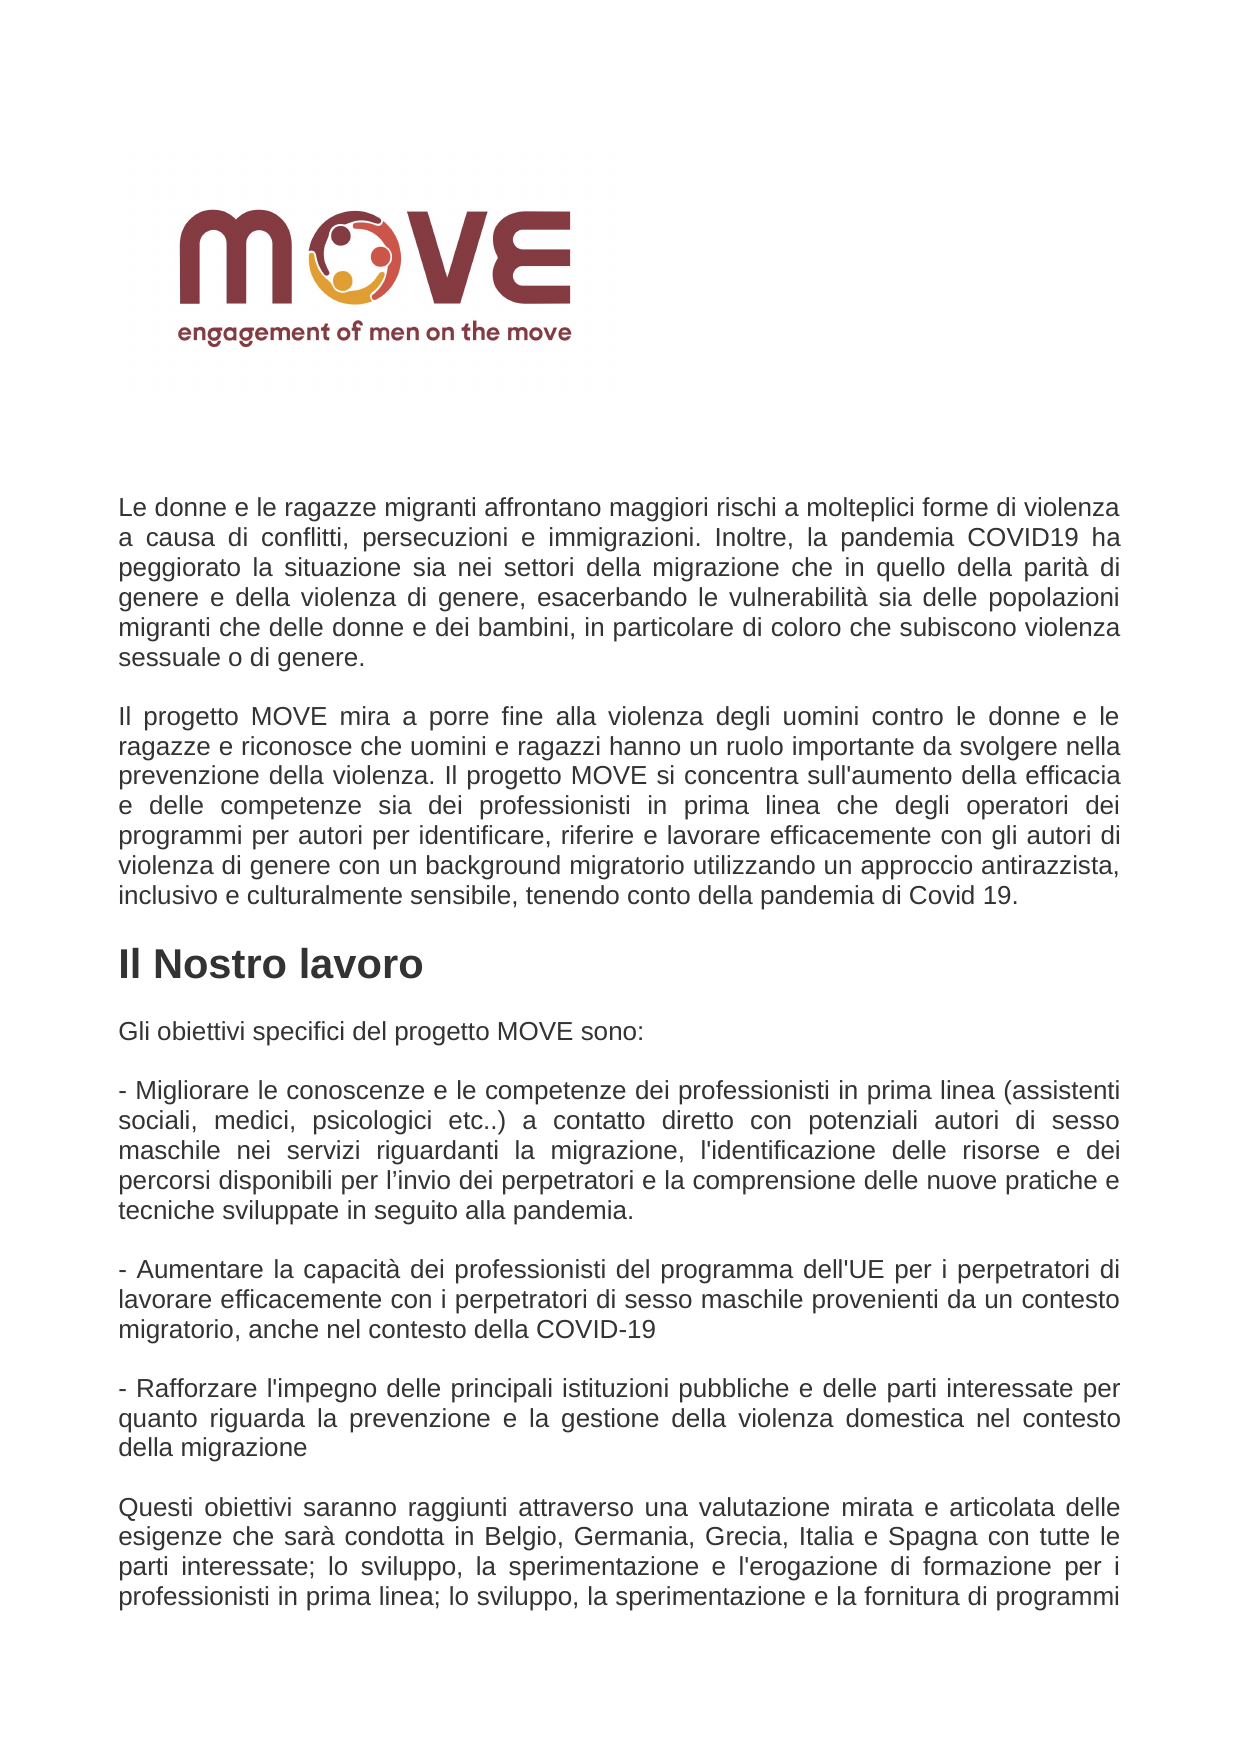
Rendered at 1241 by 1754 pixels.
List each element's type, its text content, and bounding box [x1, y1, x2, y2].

text Le donne e le ragazze migranti affrontano maggiori rischi a molteplici forme di violenza a causa di conflitti, persecuzioni e immigrazioni. Inoltre, la pandemia COVID19 ha peggiorato la situazione sia nei settori della migrazione che in quello della parità di genere e della violenza di genere, esacerbando le vulnerabilità sia delle popolazioni migranti che delle donne e dei bambini, in particolare di coloro che subiscono violenza sessuale o di genere. [118, 492, 1122, 671]
picture [118, 147, 636, 404]
text Gli obiettivi specifici del progetto MOVE sono: [118, 1016, 1122, 1046]
text Il Nostro lavoro [118, 939, 1122, 987]
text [118, 1492, 1122, 1611]
text Il progetto MOVE mira a porre fine alla violenza degli uomini contro le donne e le ragazze e riconosce che uomini e ragazzi hanno un ruolo importante da svolgere nella prevenzione della violenza. Il progetto MOVE si concentra sull'aumento della efficacia e delle competenze sia dei professionisti in prima linea che degli operatori dei programmi per autori per identificare, riferire e lavorare efficacemente con gli autori di violenza di genere con un background migratorio utilizzando un approccio antirazzista, inclusivo e culturalmente sensibile, tenendo conto della pandemia di Covid 19. [118, 701, 1122, 910]
text - Rafforzare l'impegno delle principali istituzioni pubbliche e delle parti interessate per quanto riguarda la prevenzione e la gestione della violenza domestica nel contesto della migrazione [118, 1373, 1122, 1462]
text - Aumentare la capacità dei professionisti del programma dell'UE per i perpetratori di lavorare efficacemente con i perpetratori di sesso maschile provenienti da un contesto migratorio, anche nel contesto della COVID-19 [118, 1254, 1122, 1343]
text - Migliorare le conoscenze e le competenze dei professionisti in prima linea (assistenti sociali, medici, psicologici etc..) a contatto diretto con potenziali autori di sesso maschile nei servizi riguardanti la migrazione, l'identificazione delle risorse e dei percorsi disponibili per l’invio dei perpetratori e la comprensione delle nuove pratiche e tecniche sviluppate in seguito alla pandemia. [118, 1075, 1122, 1225]
